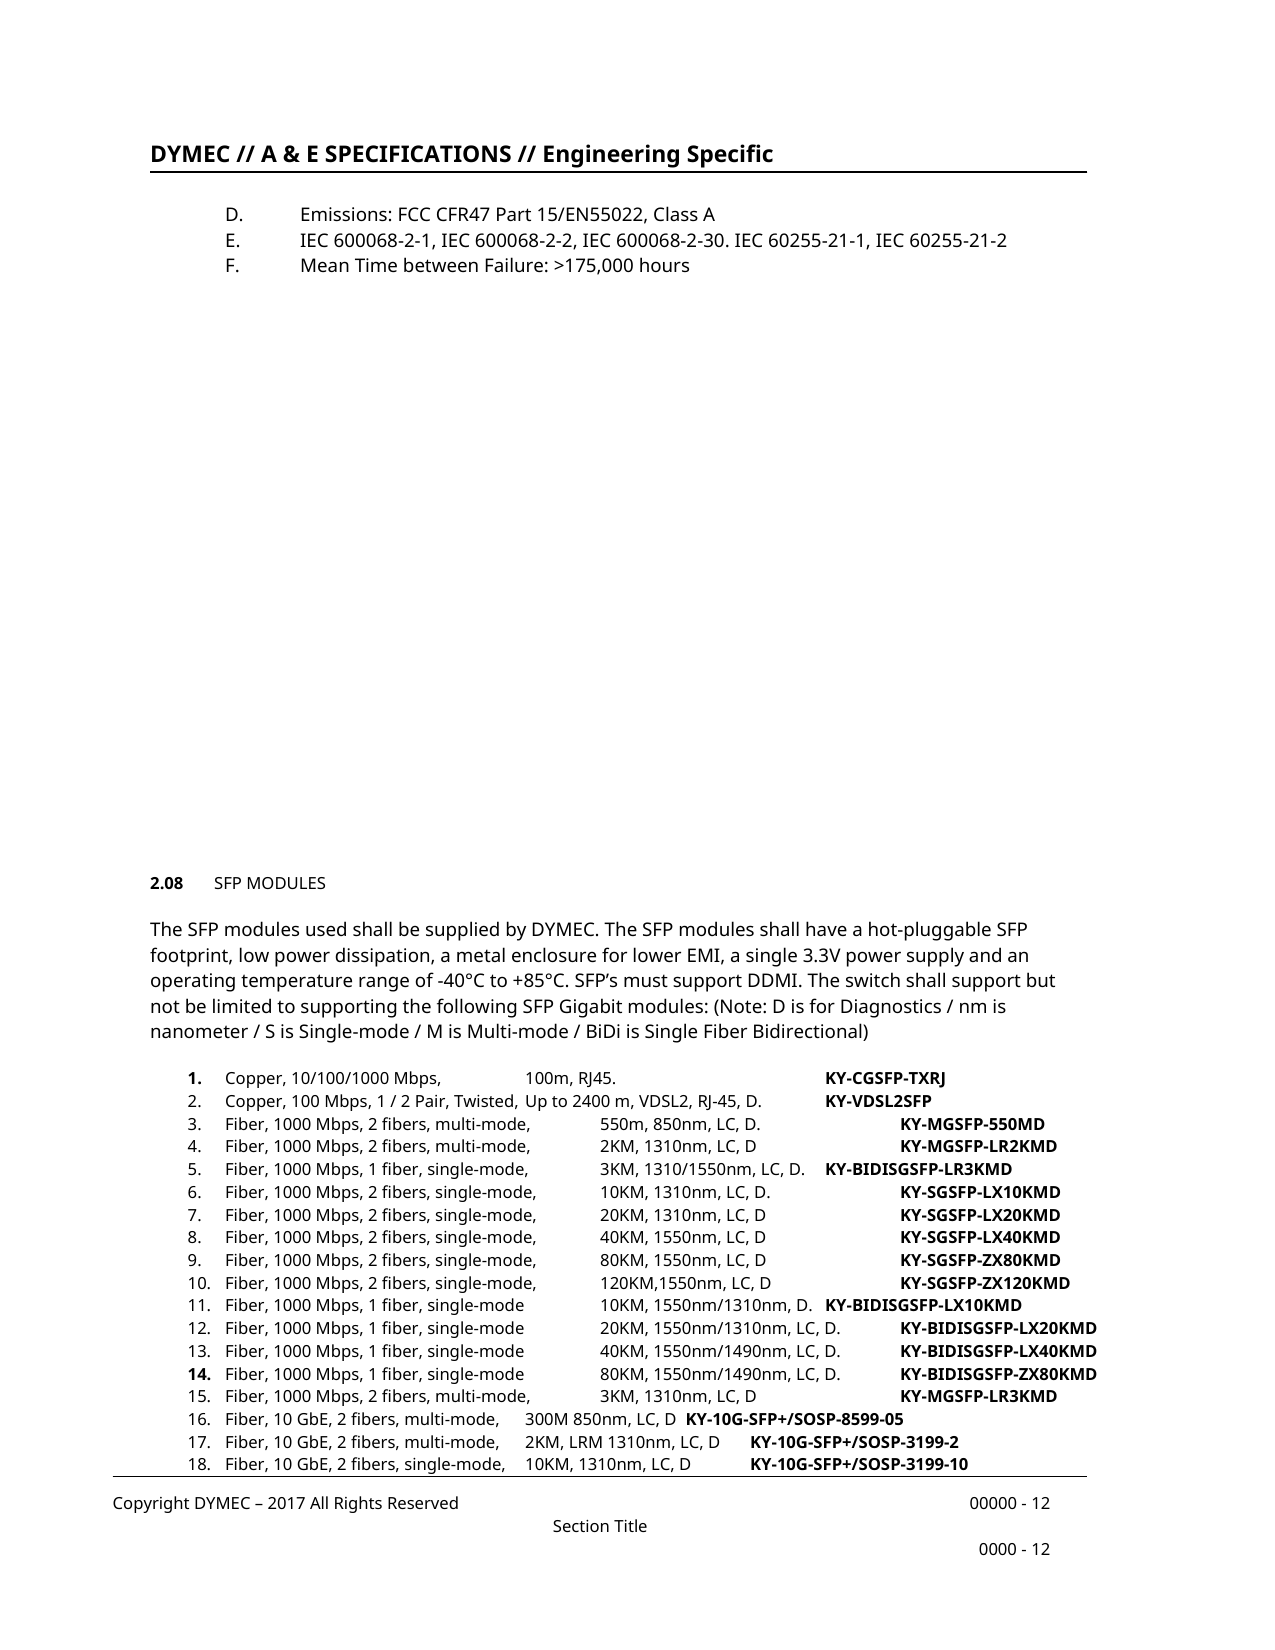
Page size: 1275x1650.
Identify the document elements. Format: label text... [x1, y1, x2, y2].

list Fiber, 1000 Mbps, 1 fiber, single-mode 40KM, 1550nm/1490nm, LC, D. KY-BIDISGSFP-LX40KMD [187, 1339, 1144, 1362]
list Fiber, 1000 Mbps, 1 fiber, single-mode 80KM, 1550nm/1490nm, LC, D. KY-BIDISGSFP-ZX80KMD [187, 1362, 1162, 1385]
list Copper, 100 Mbps, 1 / 2 Pair, Twisted, Up to 2400 m, VDSL2, RJ-45, D. KY-VDSL2SFP [187, 1090, 1087, 1112]
list Copper, 10/100/1000 Mbps, 100m, RJ45. KY-CGSFP-TXRJ [187, 1067, 1087, 1090]
text The SFP modules used shall be supplied by DYMEC. The SFP modules shall have a hot-pluggable SFP footprint, low power dissipation, a metal enclosure for lower EMI, a single 3.3V power supply and an operating temperature range of -40°C to +85°C. SFP’s must support DDMI. The switch shall support but not be limited to supporting the following SFP Gigabit modules: (Note: D is for Diagnostics / nm is nanometer / S is Single-mode / M is Multi-mode / BiDi is Single Fiber Bidirectional) [150, 917, 1087, 1044]
list Fiber, 1000 Mbps, 2 fibers, single-mode, 20KM, 1310nm, LC, D KY-SGSFP-LX20KMD [187, 1203, 1087, 1226]
list Emissions: FCC CFR47 Part 15/EN55022, Class A [225, 201, 1087, 227]
list Fiber, 10 GbE, 2 fibers, multi-mode, 300M 850nm, LC, D KY-10G-SFP+/SOSP-8599-05 [187, 1408, 1087, 1430]
list Fiber, 10 GbE, 2 fibers, single-mode, 10KM, 1310nm, LC, D KY-10G-SFP+/SOSP-3199-10 [187, 1453, 1087, 1476]
list Fiber, 10 GbE, 2 fibers, multi-mode, 2KM, LRM 1310nm, LC, D KY-10G-SFP+/SOSP-3199-2 [187, 1430, 1087, 1453]
list Fiber, 1000 Mbps, 2 fibers, multi-mode, 3KM, 1310nm, LC, D KY-MGSFP-LR3KMD [187, 1385, 1087, 1408]
list Fiber, 1000 Mbps, 1 fiber, single-mode 10KM, 1550nm/1310nm, D. KY-BIDISGSFP-LX10KMD [187, 1294, 1153, 1317]
list IEC 600068-2-1, IEC 600068-2-2, IEC 600068-2-30. IEC 60255-21-1, IEC 60255-21-2 [225, 227, 1087, 252]
list Fiber, 1000 Mbps, 2 fibers, single-mode, 80KM, 1550nm, LC, D KY-SGSFP-ZX80KMD [187, 1249, 1087, 1271]
list Fiber, 1000 Mbps, 2 fibers, multi-mode, 550m, 850nm, LC, D. KY-MGSFP-550MD [187, 1112, 1087, 1135]
list Fiber, 1000 Mbps, 2 fibers, single-mode, 120KM,1550nm, LC, D KY-SGSFP-ZX120KMD [187, 1271, 1087, 1294]
list Fiber, 1000 Mbps, 1 fiber, single-mode, 3KM, 1310/1550nm, LC, D. KY-BIDISGSFP-LR3KMD [187, 1158, 1087, 1181]
list Fiber, 1000 Mbps, 2 fibers, single-mode, 40KM, 1550nm, LC, D KY-SGSFP-LX40KMD [187, 1226, 1087, 1249]
list SFP MODULES [150, 871, 1087, 894]
list Fiber, 1000 Mbps, 1 fiber, single-mode 20KM, 1550nm/1310nm, LC, D. KY-BIDISGSFP-LX20KMD [187, 1317, 1144, 1339]
list Fiber, 1000 Mbps, 2 fibers, multi-mode, 2KM, 1310nm, LC, D KY-MGSFP-LR2KMD [187, 1135, 1087, 1158]
list Fiber, 1000 Mbps, 2 fibers, single-mode, 10KM, 1310nm, LC, D. KY-SGSFP-LX10KMD [187, 1181, 1087, 1203]
list Mean Time between Failure: >175,000 hours [225, 252, 1087, 278]
